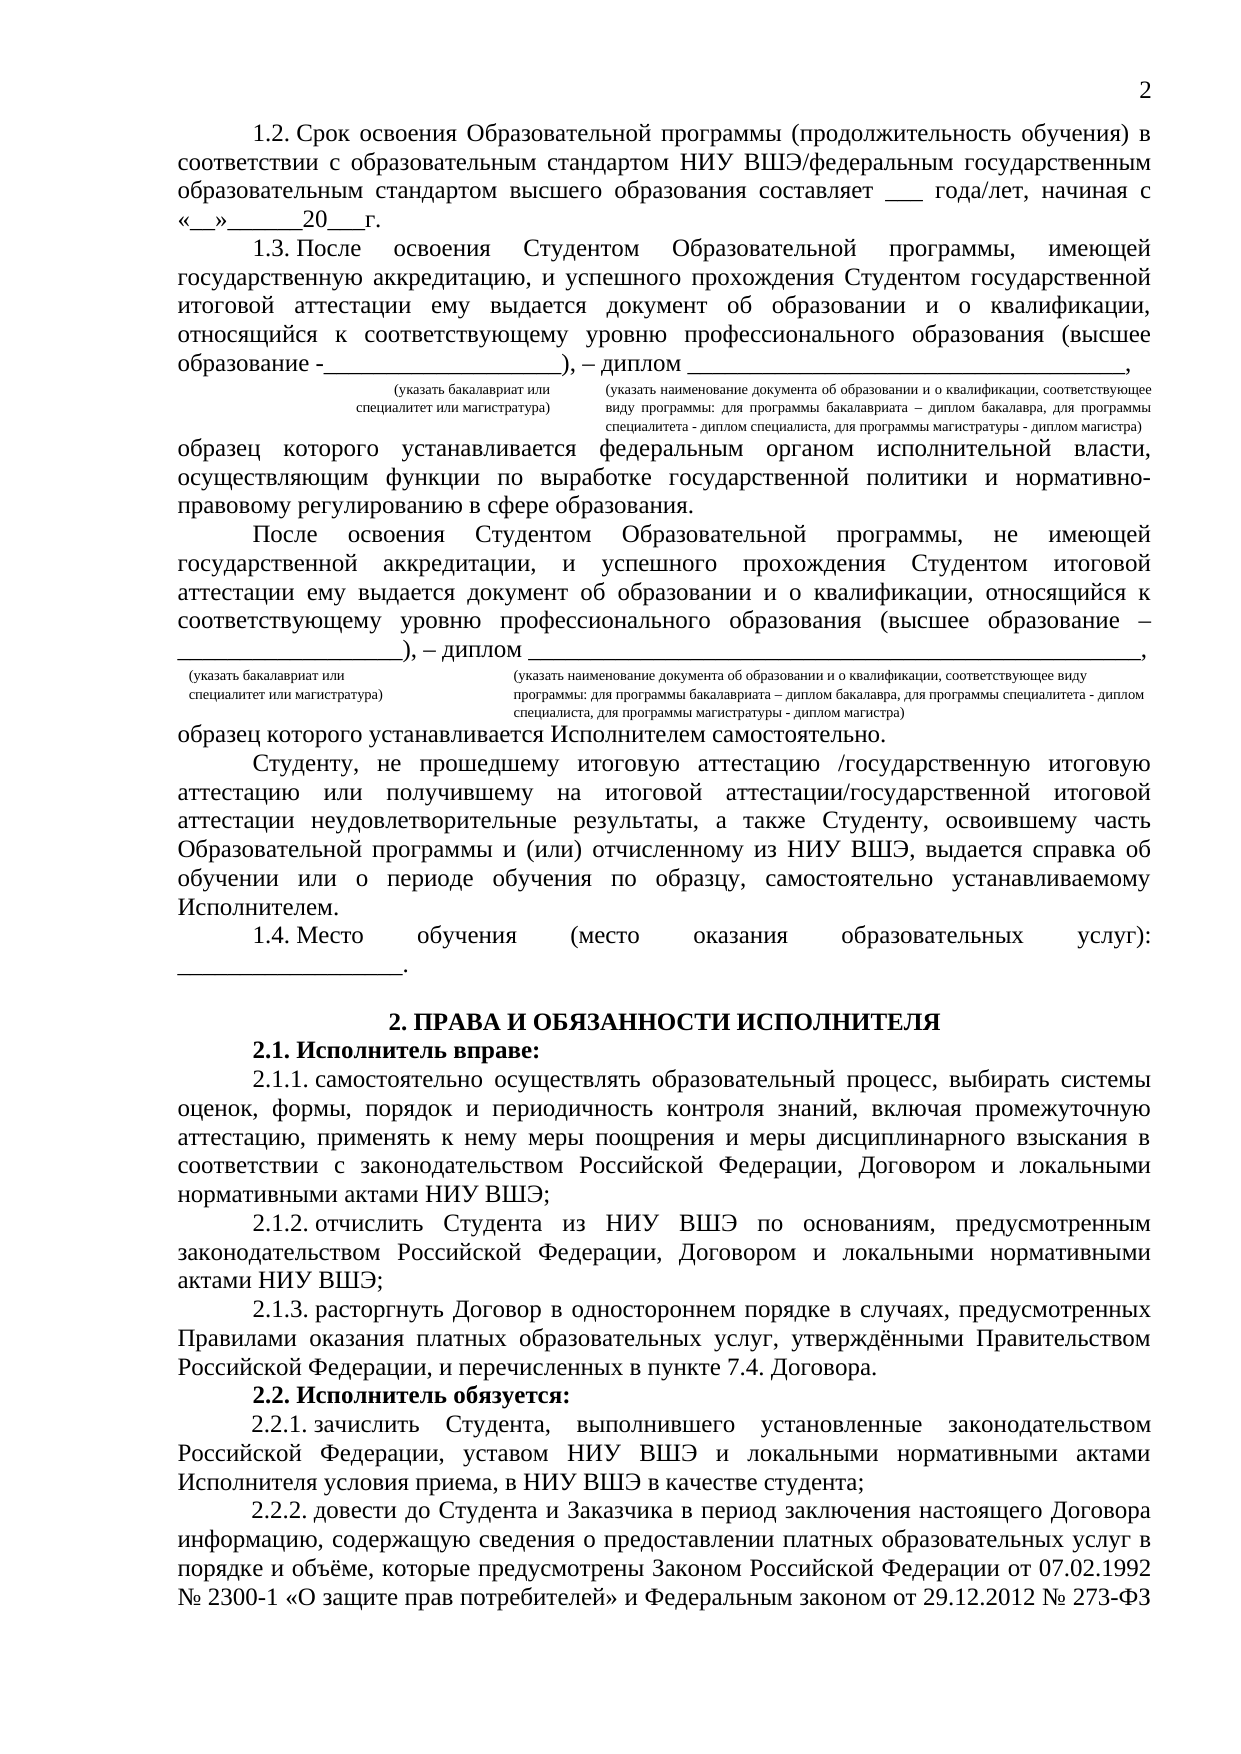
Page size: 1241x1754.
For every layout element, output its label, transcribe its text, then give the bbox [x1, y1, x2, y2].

table_header (указать бакалавриат или специалитет или магистратура) [177, 663, 502, 719]
table_header (указать бакалавриат или специалитет или магистратура) [177, 377, 561, 433]
text 2.2.1. зачислить Студента, выполнившего установленные законодательством Российской Федерации, уставом НИУ ВШЭ и локальными нормативными актами Исполнителя условия приема, в НИУ ВШЭ в качестве студента; [177, 1409, 1152, 1496]
text 2.1.2. отчислить Студента из НИУ ВШЭ по основаниям, предусмотренным законодательством Российской Федерации, Договором и локальными нормативными актами НИУ ВШЭ; [177, 1208, 1152, 1294]
text 1.3. После освоения Студентом Образовательной программы, имеющей государственную аккредитацию, и успешного прохождения Студентом государственной итоговой аттестации ему выдается документ об образовании и о квалификации, относящийся к соответствующему уровню профессионального образования (высшее образование -___________________), – диплом ___________________________________, [177, 233, 1152, 377]
text образец которого устанавливается Исполнителем самостоятельно. [177, 719, 1152, 748]
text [177, 1496, 1152, 1611]
text 1.2. Срок освоения Образовательной программы (продолжительность обучения) в соответствии с образовательным стандартом НИУ ВШЭ/федеральным государственным образовательным стандартом высшего образования составляет ___ года/лет, начиная с «__»______20___г. [177, 118, 1152, 233]
text образец которого устанавливается федеральным органом исполнительной власти, осуществляющим функции по выработке государственной политики и нормативно-правовому регулированию в сфере образования. [177, 433, 1152, 519]
text 1.4. Место обучения (место оказания образовательных услуг): __________________. [177, 921, 1152, 978]
text Студенту, не прошедшему итоговую аттестацию /государственную итоговую аттестацию или получившему на итоговой аттестации/государственной итоговой аттестации неудовлетворительные результаты, а также Студенту, освоившему часть Образовательной программы и (или) отчисленному из НИУ ВШЭ, выдается справка об обучении или о периоде обучения по образцу, самостоятельно устанавливаемому Исполнителем. [177, 748, 1152, 921]
text 2. ПРАВА И ОБЯЗАННОСТИ ИСПОЛНИТЕЛЯ [177, 1007, 1152, 1036]
text 2.1. Исполнитель вправе: [177, 1036, 1152, 1064]
table_header (указать наименование документа об образовании и о квалификации, соответствующее виду программы: для программы бакалавриата – диплом бакалавра, для программы специалитета - диплом специалиста, для программы магистратуры - диплом магистра) [502, 663, 1163, 719]
text 2.2. Исполнитель обязуется: [177, 1381, 1152, 1409]
text 2.1.1. самостоятельно осуществлять образовательный процесс, выбирать системы оценок, формы, порядок и периодичность контроля знаний, включая промежуточную аттестацию, применять к нему меры поощрения и меры дисциплинарного взыскания в соответствии с законодательством Российской Федерации, Договором и локальными нормативными актами НИУ ВШЭ; [177, 1064, 1152, 1208]
text После освоения Студентом Образовательной программы, не имеющей государственной аккредитации, и успешного прохождения Студентом итоговой аттестации ему выдается документ об образовании и о квалификации, относящийся к соответствующему уровню профессионального образования (высшее образование – __________________), – диплом _________________________________________________, [177, 519, 1152, 663]
text 2.1.3. расторгнуть Договор в одностороннем порядке в случаях, предусмотренных Правилами оказания платных образовательных услуг, утверждёнными Правительством Российской Федерации, и перечисленных в пункте 7.4. Договора. [177, 1294, 1152, 1381]
table_header (указать наименование документа об образовании и о квалификации, соответствующее виду программы: для программы бакалавриата – диплом бакалавра, для программы специалитета - диплом специалиста, для программы магистратуры - диплом магистра) [561, 377, 1163, 433]
